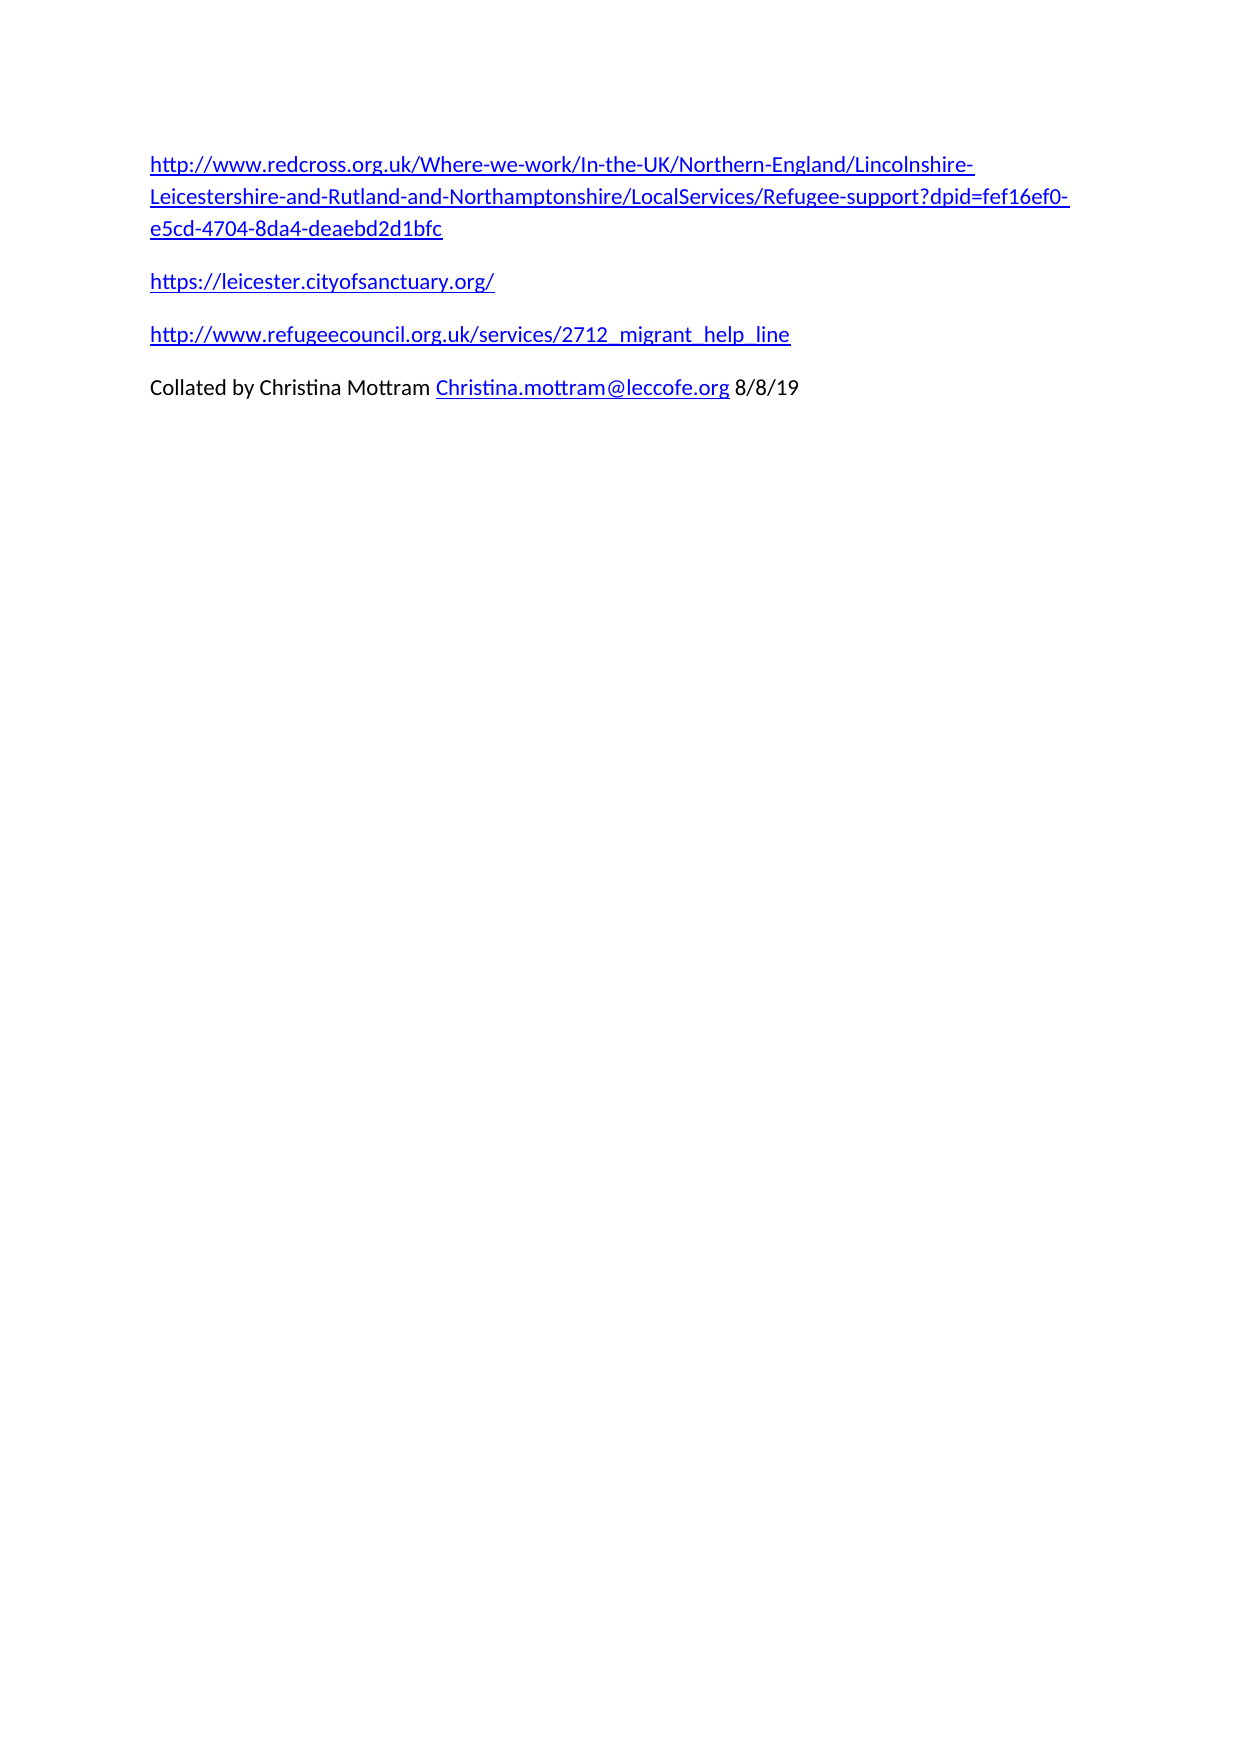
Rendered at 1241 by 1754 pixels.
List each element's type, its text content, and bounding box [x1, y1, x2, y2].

text https://leicester.cityofsanctuary.org/ [150, 267, 1090, 295]
text http://www.redcross.org.uk/Where-we-work/In-the-UK/Northern-England/Lincolnshire-Leicestershire-and-Rutland-and-Northamptonshire/LocalServices/Refugee-support?dpid=fef16ef0-e5cd-4704-8da4-deaebd2d1bfc [150, 150, 1090, 242]
text Collated by Christina Mottram Christina.mottram@leccofe.org 8/8/19 [150, 373, 1090, 401]
text http://www.refugeecouncil.org.uk/services/2712_migrant_help_line [150, 320, 1090, 348]
